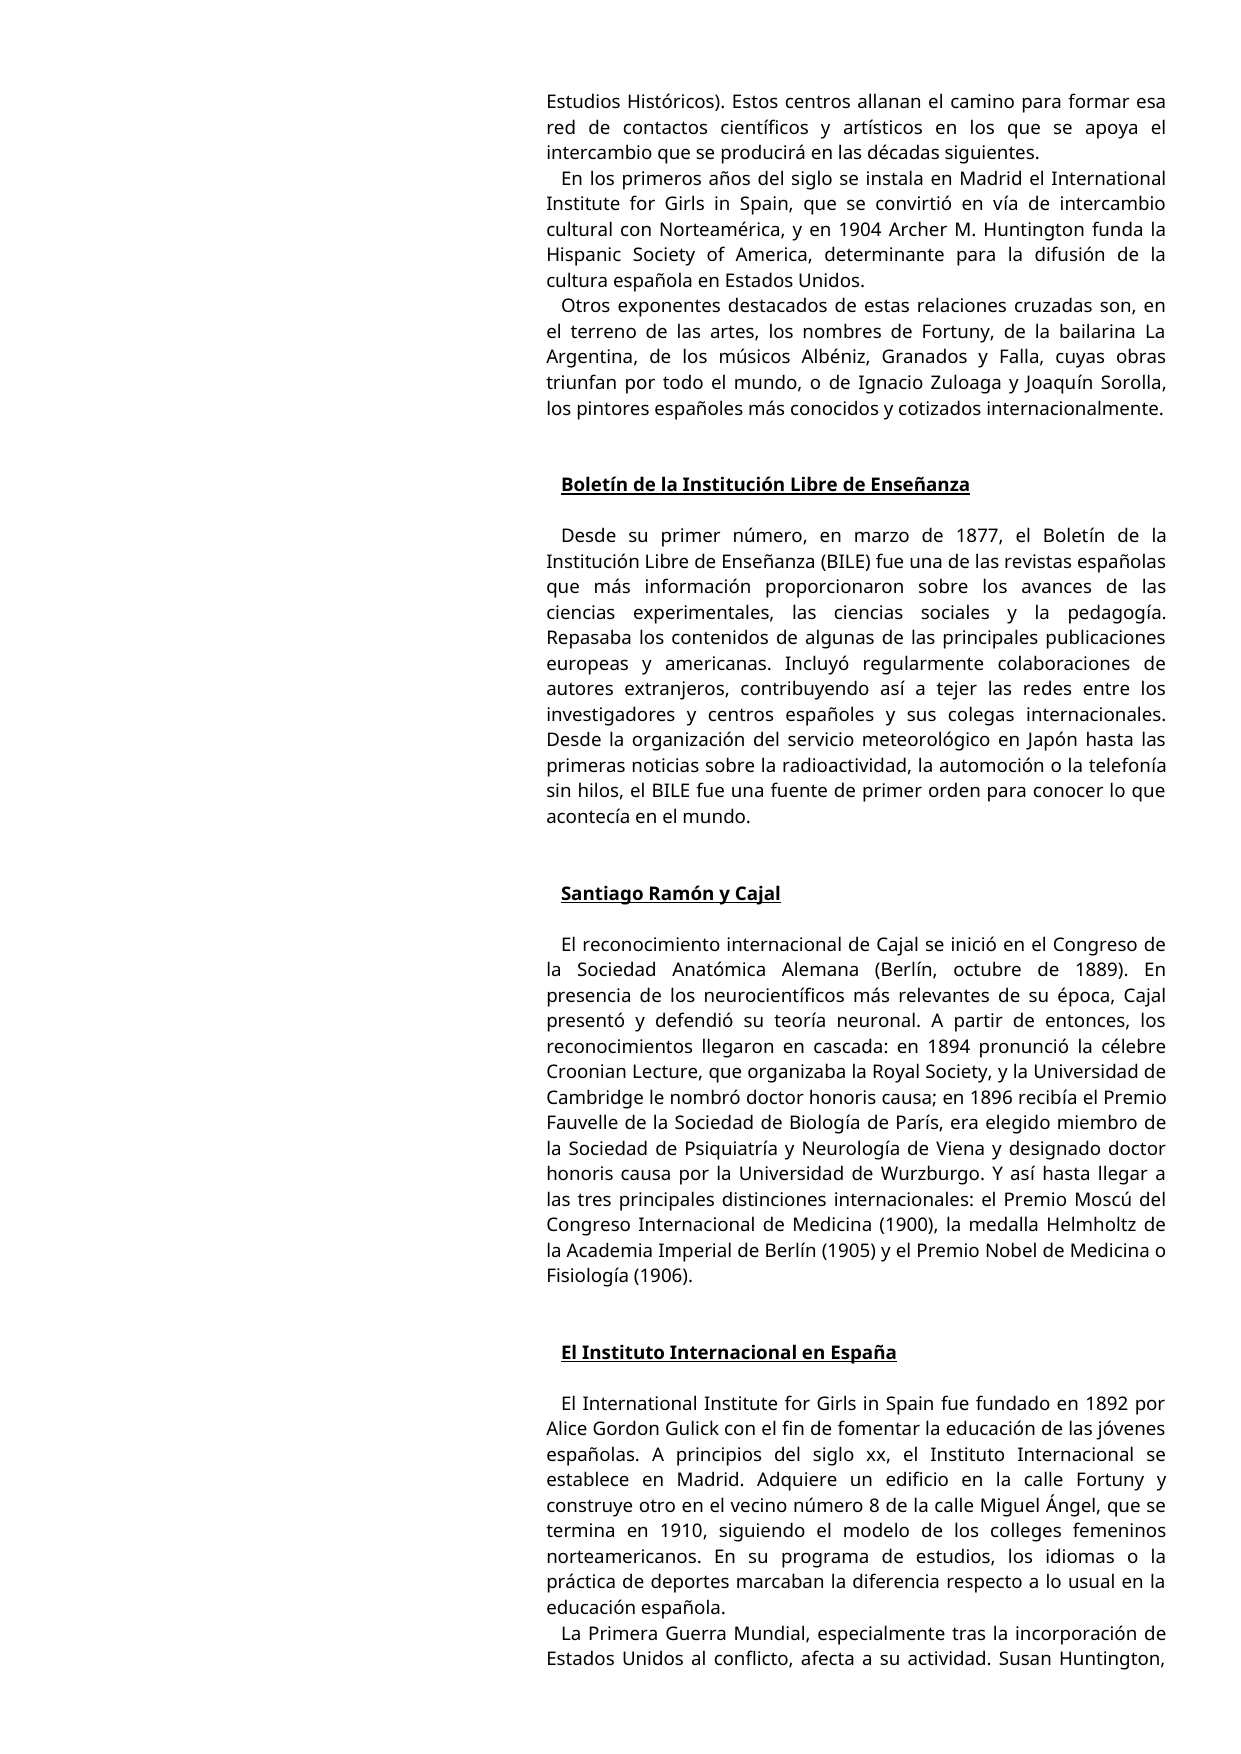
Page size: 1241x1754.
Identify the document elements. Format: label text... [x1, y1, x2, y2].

text En los primeros años del siglo se instala en Madrid el International Institute for Girls in Spain, que se convirtió en vía de intercambio cultural con Norteamérica, y en 1904 Archer M. Huntington funda la Hispanic Society of America, determinante para la difusión de la cultura española en Estados Unidos. [546, 165, 1167, 293]
text El International Institute for Girls in Spain fue fundado en 1892 por Alice Gordon Gulick con el fin de fomentar la educación de las jóvenes españolas. A principios del siglo xx, el Instituto Internacional se establece en Madrid. Adquiere un edificio en la calle Fortuny y construye otro en el vecino número 8 de la calle Miguel Ángel, que se termina en 1910, siguiendo el modelo de los colleges femeninos norteamericanos. En su programa de estudios, los idiomas o la práctica de deportes marcaban la diferencia respecto a lo usual en la educación española. [546, 1390, 1167, 1620]
text El Instituto Internacional en España [546, 1339, 1167, 1365]
text Santiago Ramón y Cajal [546, 880, 1167, 905]
text Boletín de la Institución Libre de Enseñanza [546, 471, 1167, 497]
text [546, 89, 1167, 165]
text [546, 1620, 1167, 1671]
text Otros exponentes destacados de estas relaciones cruzadas son, en el terreno de las artes, los nombres de Fortuny, de la bailarina La Argentina, de los músicos Albéniz, Granados y Falla, cuyas obras triunfan por todo el mundo, o de Ignacio Zuloaga y Joaquín Sorolla, los pintores españoles más conocidos y cotizados internacionalmente. [546, 293, 1167, 420]
text El reconocimiento internacional de Cajal se inició en el Congreso de la Sociedad Anatómica Alemana (Berlín, octubre de 1889). En presencia de los neurocientíficos más relevantes de su época, Cajal presentó y defendió su teoría neuronal. A partir de entonces, los reconocimientos llegaron en cascada: en 1894 pronunció la célebre Croonian Lecture, que organizaba la Royal Society, y la Universidad de Cambridge le nombró doctor honoris causa; en 1896 recibía el Premio Fauvelle de la Sociedad de Biología de París, era elegido miembro de la Sociedad de Psiquiatría y Neurología de Viena y designado doctor honoris causa por la Universidad de Wurzburgo. Y así hasta llegar a las tres principales distinciones internacionales: el Premio Moscú del Congreso Internacional de Medicina (1900), la medalla Helmholtz de la Academia Imperial de Berlín (1905) y el Premio Nobel de Medicina o Fisiología (1906). [546, 931, 1167, 1288]
text Desde su primer número, en marzo de 1877, el Boletín de la Institución Libre de Enseñanza (BILE) fue una de las revistas españolas que más información proporcionaron sobre los avances de las ciencias experimentales, las ciencias sociales y la pedagogía. Repasaba los contenidos de algunas de las principales publicaciones europeas y americanas. Incluyó regularmente colaboraciones de autores extranjeros, contribuyendo así a tejer las redes entre los investigadores y centros españoles y sus colegas internacionales. Desde la organización del servicio meteorológico en Japón hasta las primeras noticias sobre la radioactividad, la automoción o la telefonía sin hilos, el BILE fue una fuente de primer orden para conocer lo que acontecía en el mundo. [546, 522, 1167, 829]
